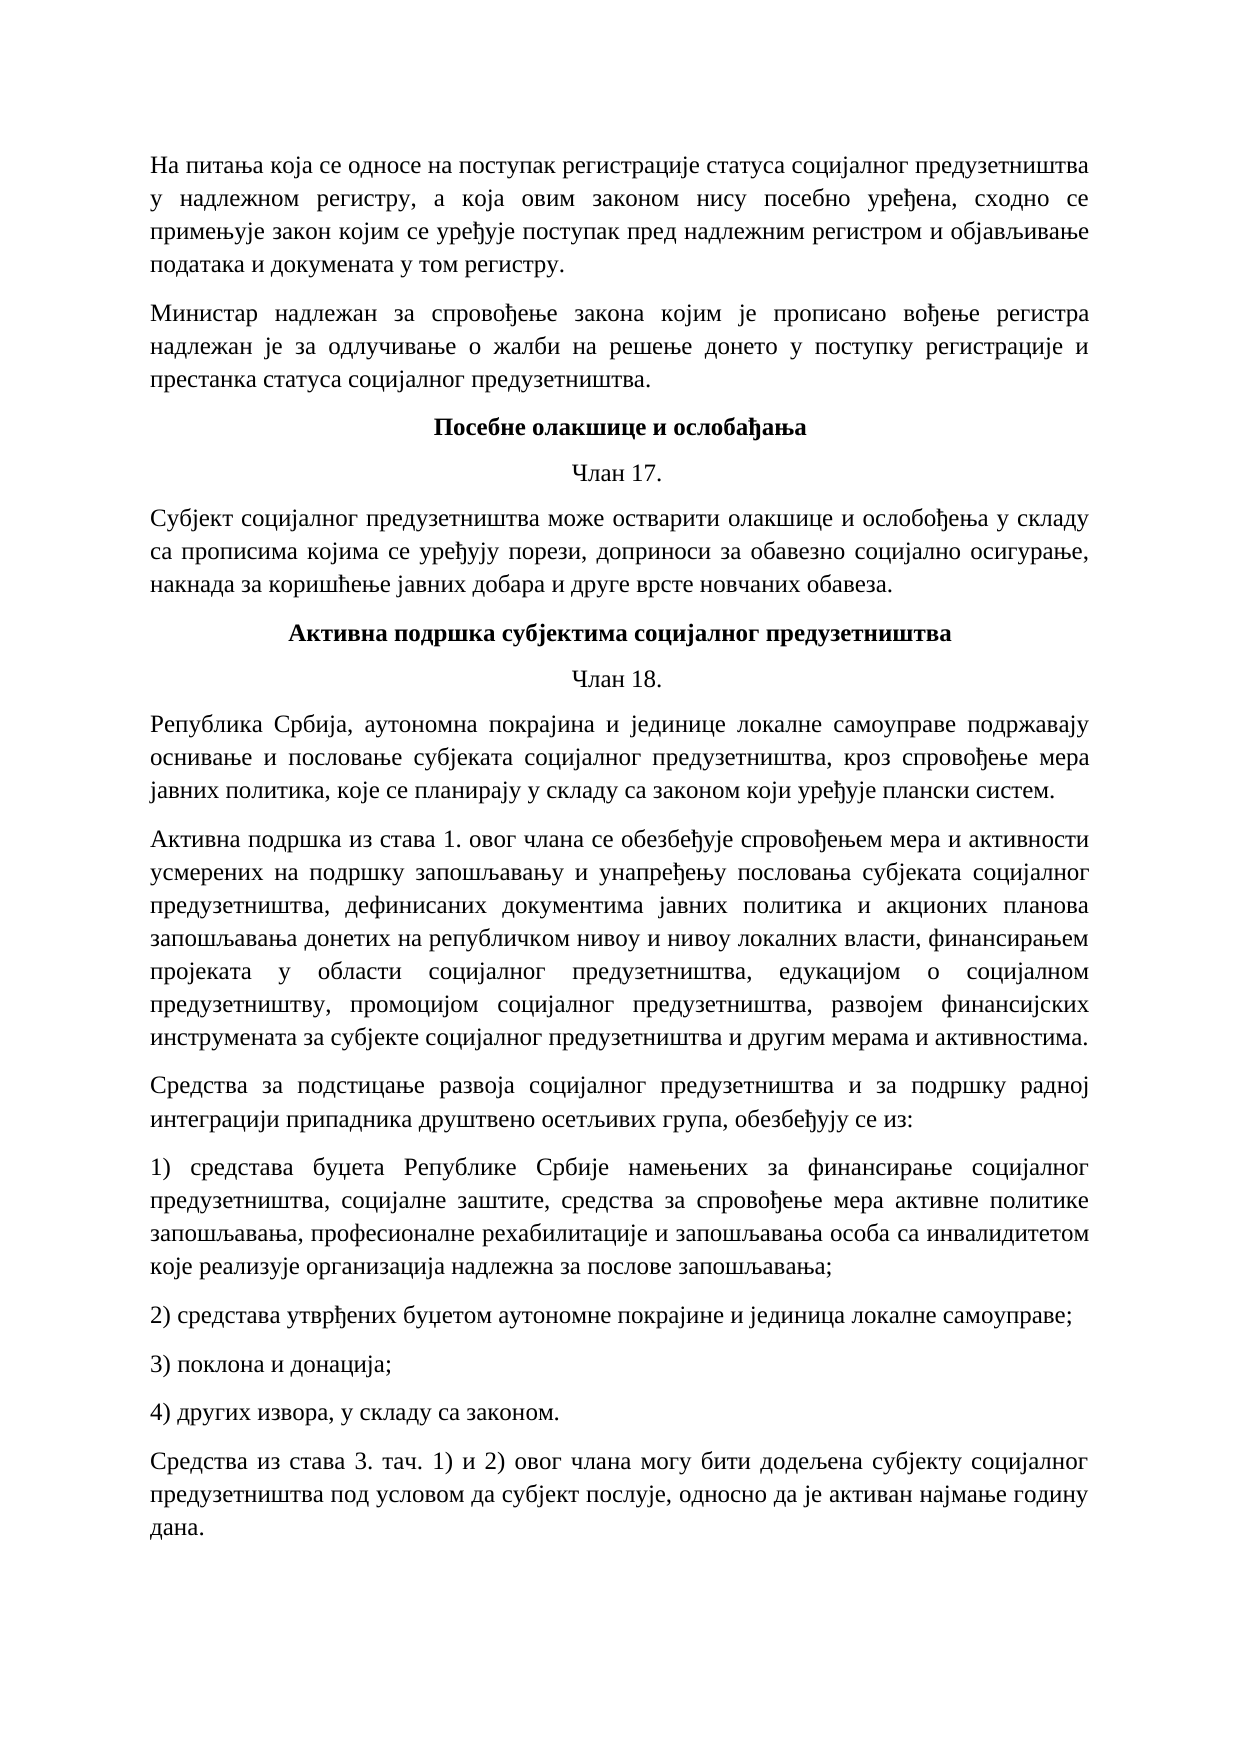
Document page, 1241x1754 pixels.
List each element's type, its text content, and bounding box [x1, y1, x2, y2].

text Средства за подстицање развоја социјалног предузетништва и за подршку радној интеграцији припадника друштвено осетљивих група, обезбеђују се из: [150, 1071, 1090, 1132]
text 2) средстава утврђених буџетом аутономне покрајине и јединица локалне самоуправе; [150, 1300, 1090, 1329]
text Активна подршка субјектима социјалног предузетништва [150, 618, 1090, 647]
text 4) других извора, у складу са законом. [150, 1397, 1090, 1426]
text 1) средстава буџета Републике Србије намењених за финансирање социјалног предузетништва, социјалне заштите, средства за спровођење мера активне политике запошљавања, професионалне рехабилитације и запошљавања особа са инвалидитетом које реализује организација надлежна за послове запошљавања; [150, 1152, 1090, 1280]
text Субјект социјалног предузетништва може остварити олакшице и ослобођења у складу са прописима којима се уређују порези, доприноси за обавезно социјално осигурање, накнада за коришћење јавних добара и друге врсте новчаних обавеза. [150, 503, 1090, 598]
text Члан 17. [150, 458, 1090, 487]
text Министар надлежан за спровођење закона којим је прописано вођење регистра надлежан је за одлучивање о жалби на решење донето у поступку регистрације и престанка статуса социјалног предузетништва. [150, 298, 1090, 392]
text Република Србија, аутономна покрајина и јединице локалне самоуправе подржавају оснивање и пословање субјеката социјалног предузетништва, кроз спровођење мера јавних политика, које се планирају у складу са законом који уређује плански систем. [150, 709, 1090, 804]
text Члан 18. [150, 664, 1090, 692]
text Активна подршка из става 1. овог члана се обезбеђује спровођењем мера и активности усмерених на подршку запошљавању и унапређењу пословања субјеката социјалног предузетништва, дефинисаних документима јавних политика и акционих планова запошљавања донетих на републичком нивоу и нивоу локалних власти, финансирањем пројеката у области социјалног предузетништва, едукацијом о социјалном предузетништву, промоцијом социјалног предузетништва, развојем финансијских инструмената за субјекте социјалног предузетништва и другим мерама и активностима. [150, 824, 1090, 1051]
text На питања која се односе на поступак регистрације статуса социјалног предузетништва у надлежном регистру, а која овим законом нису посебно уређена, сходно се примењује закон којим се уређује поступак пред надлежним регистром и објављивање података и докумената у том регистру. [150, 150, 1090, 278]
text 3) поклона и донација; [150, 1349, 1090, 1377]
text Посебне олакшице и ослобађања [150, 412, 1090, 441]
text Средства из става 3. тач. 1) и 2) овог члана могу бити додељена субјекту социјалног предузетништва под условом да субјект послује, односно да је активан најмање годину дана. [150, 1446, 1090, 1541]
